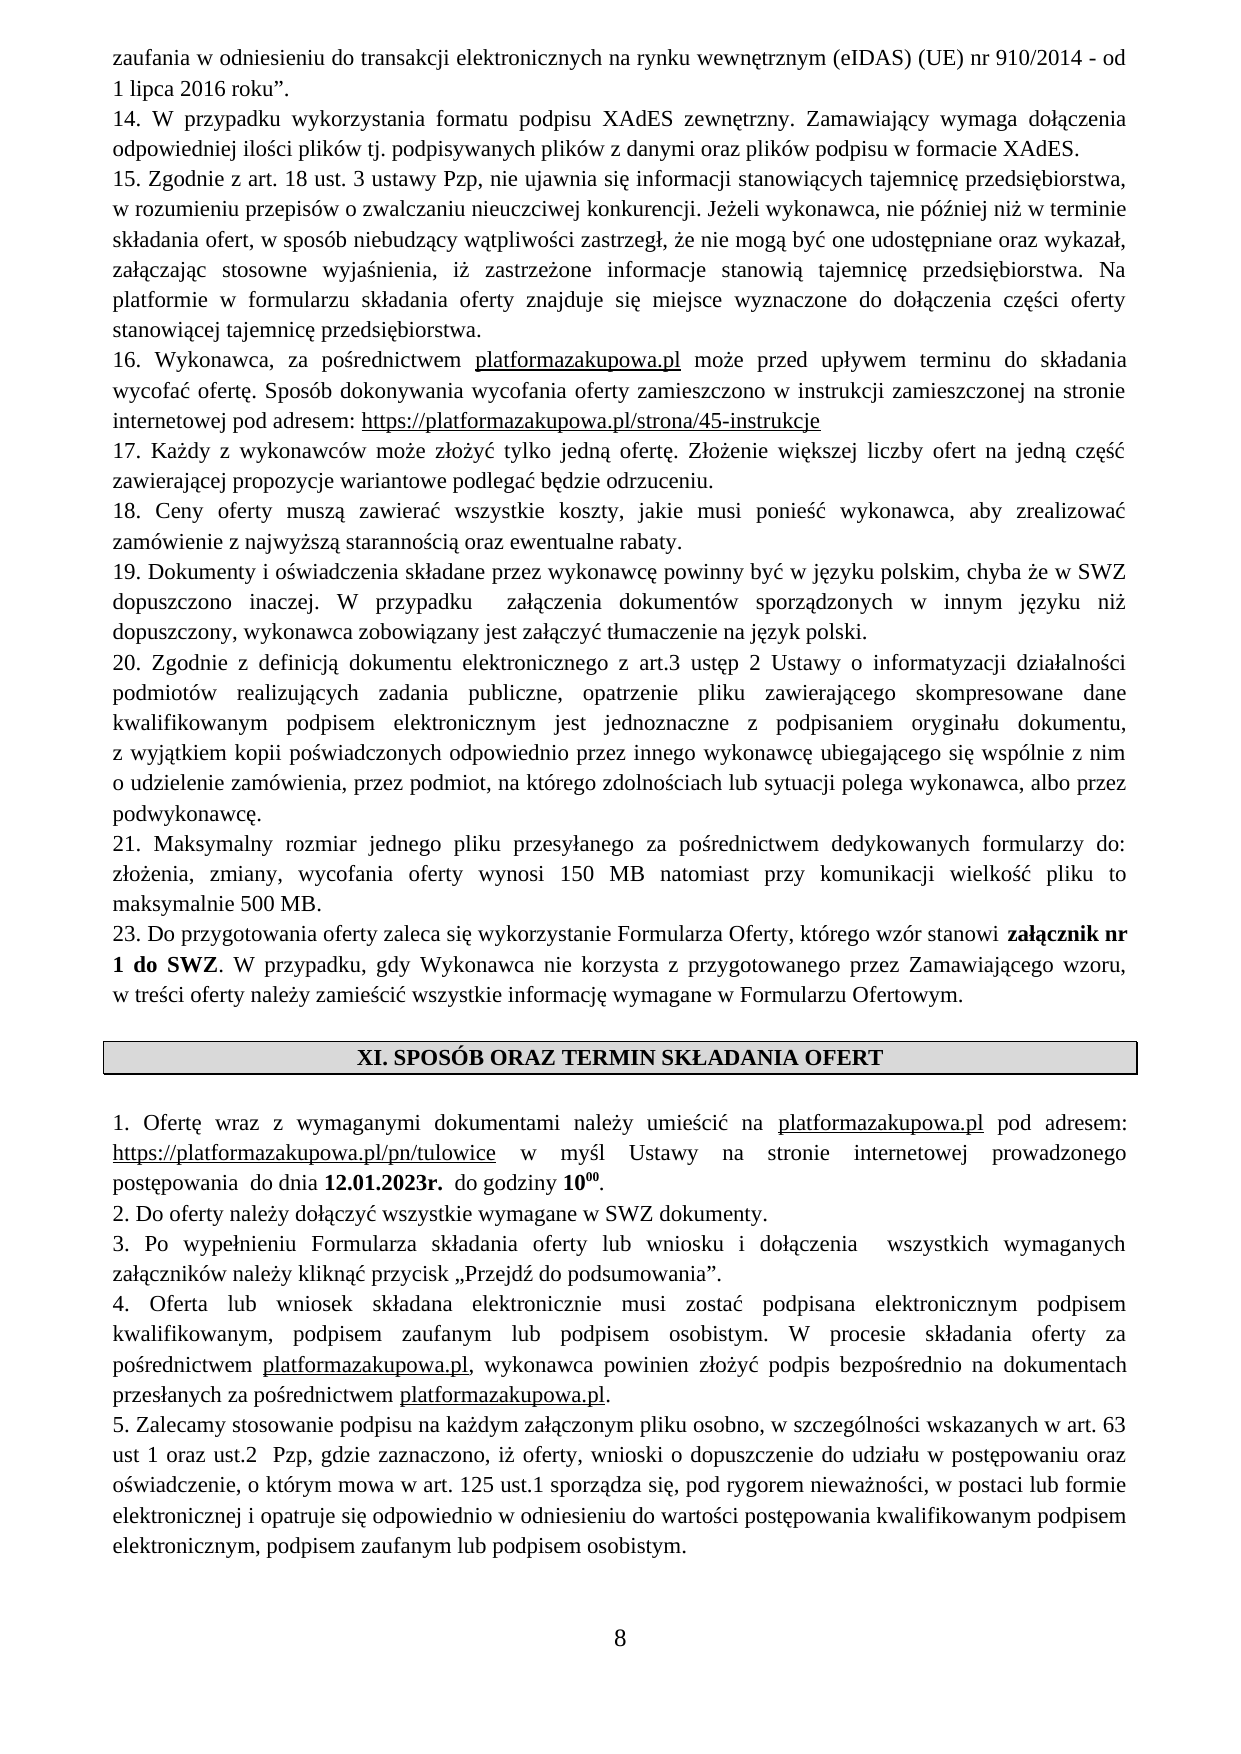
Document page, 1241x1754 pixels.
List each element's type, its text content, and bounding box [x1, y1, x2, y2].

text 1. Ofertę wraz z wymaganymi dokumentami należy umieścić na platformazakupowa.pl pod adresem: https://platformazakupowa.pl/pn/tulowice w myśl Ustawy na stronie internetowej prowadzonego postępowania do dnia 12.01.2023r. do godziny 1000. [112, 1109, 1128, 1196]
text 15. Zgodnie z art. 18 ust. 3 ustawy Pzp, nie ujawnia się informacji stanowiących tajemnicę przedsiębiorstwa, w rozumieniu przepisów o zwalczaniu nieuczciwej konkurencji. Jeżeli wykonawca, nie później niż w terminie składania ofert, w sposób niebudzący wątpliwości zastrzegł, że nie mogą być one udostępniane oraz wykazał, załączając stosowne wyjaśnienia, iż zastrzeżone informacje stanowią tajemnicę przedsiębiorstwa. Na platformie w formularzu składania oferty znajduje się miejsce wyznaczone do dołączenia części oferty stanowiącej tajemnicę przedsiębiorstwa. [112, 165, 1128, 343]
text 14. W przypadku wykorzystania formatu podpisu XAdES zewnętrzny. Zamawiający wymaga dołączenia odpowiedniej ilości plików tj. podpisywanych plików z danymi oraz plików podpisu w formacie XAdES. [112, 105, 1128, 161]
text 5. Zalecamy stosowanie podpisu na każdym załączonym pliku osobno, w szczególności wskazanych w art. 63 ust 1 oraz ust.2 Pzp, gdzie zaznaczono, iż oferty, wnioski o dopuszczenie do udziału w postępowaniu oraz oświadczenie, o którym mowa w art. 125 ust.1 sporządza się, pod rygorem nieważności, w postaci lub formie elektronicznej i opatruje się odpowiednio w odniesieniu do wartości postępowania kwalifikowanym podpisem elektronicznym, podpisem zaufanym lub podpisem osobistym. [112, 1411, 1128, 1558]
text 4. Oferta lub wniosek składana elektronicznie musi zostać podpisana elektronicznym podpisem kwalifikowanym, podpisem zaufanym lub podpisem osobistym. W procesie składania oferty za pośrednictwem platformazakupowa.pl, wykonawca powinien złożyć podpis bezpośrednio na dokumentach przesłanych za pośrednictwem platformazakupowa.pl. [112, 1290, 1128, 1407]
text 20. Zgodnie z definicją dokumentu elektronicznego z art.3 ustęp 2 Ustawy o informatyzacji działalności podmiotów realizujących zadania publiczne, opatrzenie pliku zawierającego skompresowane dane kwalifikowanym podpisem elektronicznym jest jednoznaczne z podpisaniem oryginału dokumentu, z wyjątkiem kopii poświadczonych odpowiednio przez innego wykonawcę ubiegającego się wspólnie z nim o udzielenie zamówienia, przez podmiot, na którego zdolnościach lub sytuacji polega wykonawca, albo przez podwykonawcę. [112, 648, 1128, 826]
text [112, 44, 1128, 101]
text 2. Do oferty należy dołączyć wszystkie wymagane w SWZ dokumenty. [112, 1199, 1128, 1226]
text 3. Po wypełnieniu Formularza składania oferty lub wniosku i dołączenia wszystkich wymaganych załączników należy kliknąć przycisk „Przejdź do podsumowania”. [112, 1230, 1128, 1286]
text 21. Maksymalny rozmiar jednego pliku przesyłanego za pośrednictwem dedykowanych formularzy do: złożenia, zmiany, wycofania oferty wynosi 150 MB natomiast przy komunikacji wielkość pliku to maksymalnie 500 MB. [112, 830, 1128, 917]
text 18. Ceny oferty muszą zawierać wszystkie koszty, jakie musi ponieść wykonawca, aby zrealizować zamówienie z najwyższą starannością oraz ewentualne rabaty. [112, 497, 1128, 554]
text 16. Wykonawca, za pośrednictwem platformazakupowa.pl może przed upływem terminu do składania wycofać ofertę. Sposób dokonywania wycofania oferty zamieszczono w instrukcji zamieszczonej na stronie internetowej pod adresem: https://platformazakupowa.pl/strona/45-instrukcje [112, 346, 1128, 433]
text 17. Każdy z wykonawców może złożyć tylko jedną ofertę. Złożenie większej liczby ofert na jedną część zawierającej propozycje wariantowe podlegać będzie odrzuceniu. [112, 437, 1128, 494]
text 19. Dokumenty i oświadczenia składane przez wykonawcę powinny być w języku polskim, chyba że w SWZ dopuszczono inaczej. W przypadku załączenia dokumentów sporządzonych w innym języku niż dopuszczony, wykonawca zobowiązany jest załączyć tłumaczenie na język polski. [112, 558, 1128, 645]
text 23. Do przygotowania oferty zaleca się wykorzystanie Formularza Oferty, którego wzór stanowi załącznik nr 1 do SWZ. W przypadku, gdy Wykonawca nie korzysta z przygotowanego przez Zamawiającego wzoru, w treści oferty należy zamieścić wszystkie informację wymagane w Formularzu Ofertowym. [112, 920, 1128, 1007]
text XI. SPOSÓB ORAZ TERMIN SKŁADANIA OFERT [104, 1042, 1136, 1073]
